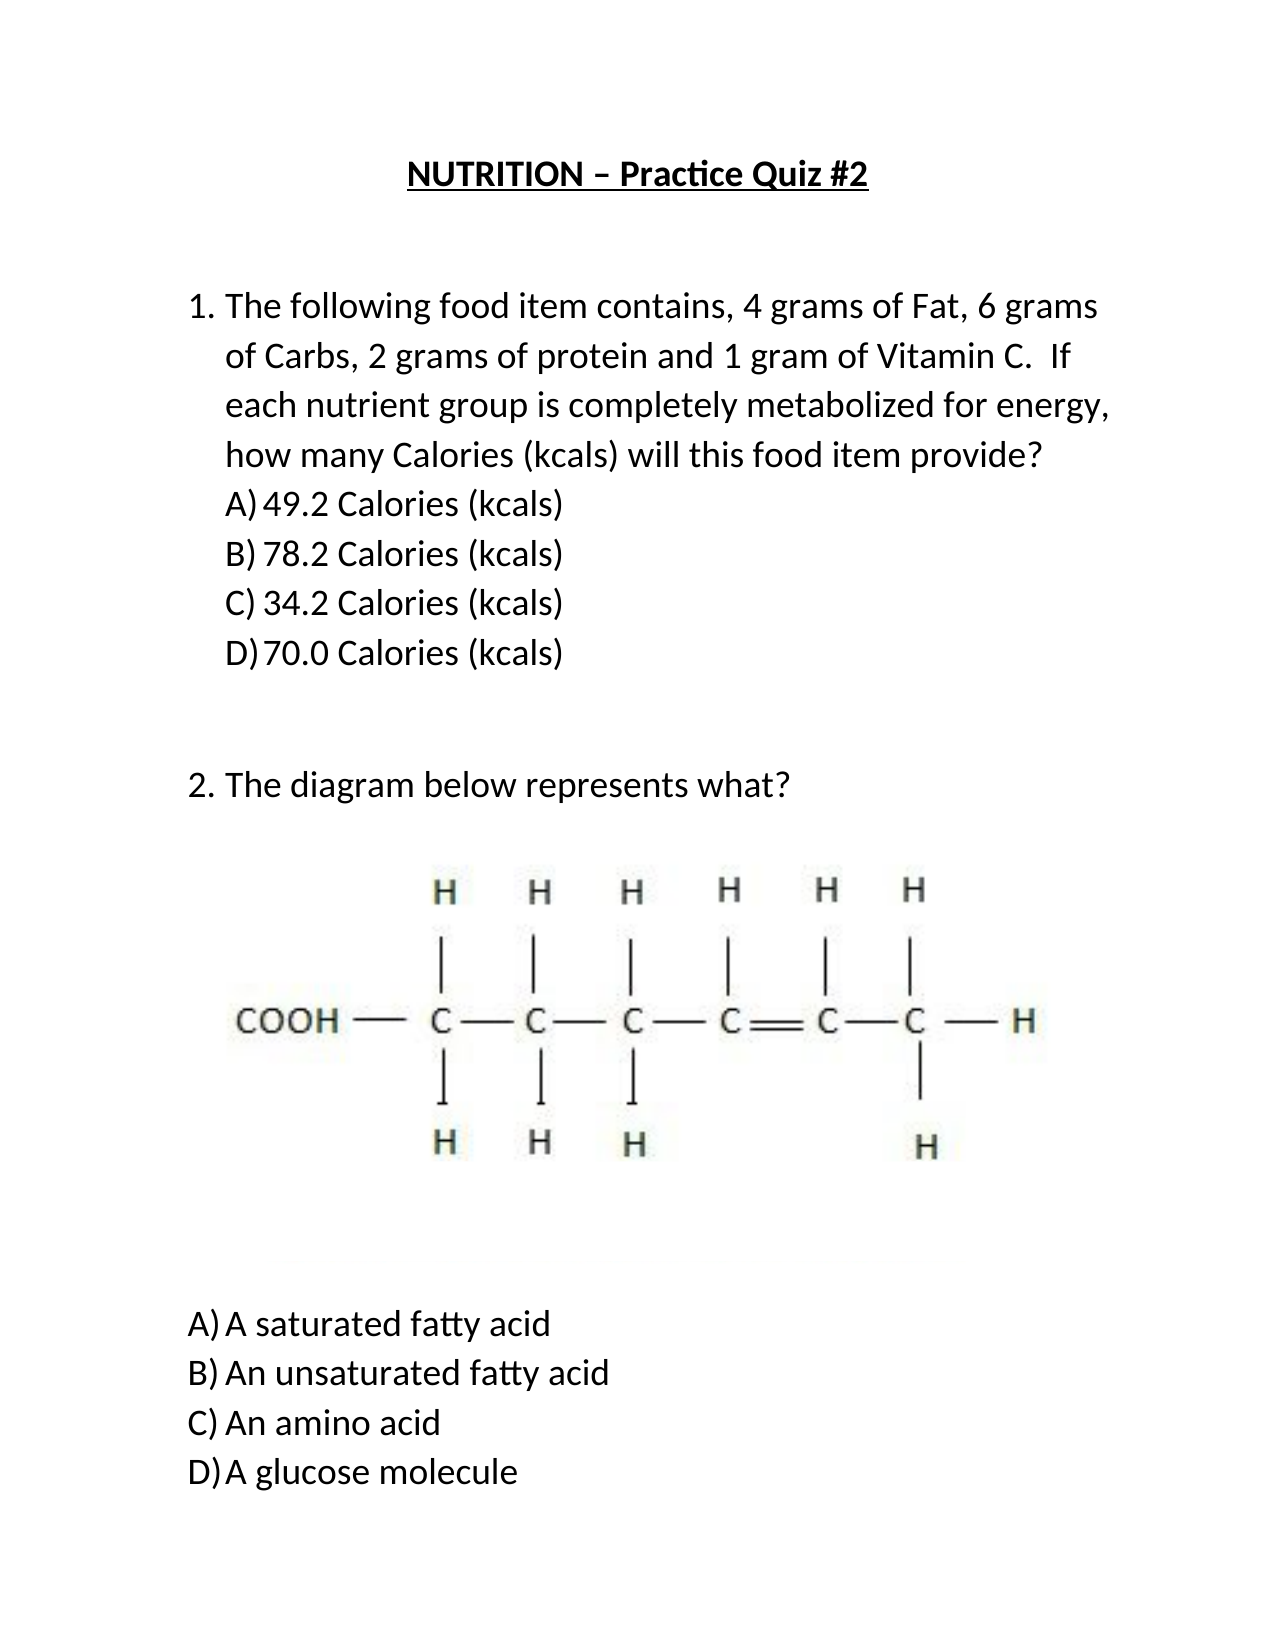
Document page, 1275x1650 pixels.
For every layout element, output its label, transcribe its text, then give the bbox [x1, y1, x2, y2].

list A glucose molecule [187, 1448, 1125, 1494]
list 70.0 Calories (kcals) [225, 629, 1125, 674]
picture [187, 827, 1076, 1281]
text NUTRITION – Practice Quiz #2 [150, 150, 1125, 196]
list The following food item contains, 4 grams of Fat, 6 grams of Carbs, 2 grams of protein and 1 gram of Vitamin C. If each nutrient group is completely metabolized for energy, how many Calories (kcals) will this food item provide? [187, 282, 1125, 477]
list The diagram below represents what? [187, 761, 1125, 807]
list 49.2 Calories (kcals) [225, 480, 1125, 526]
list An unsaturated fatty acid [187, 1349, 1125, 1395]
list 78.2 Calories (kcals) [225, 530, 1125, 576]
list A saturated fatty acid [187, 1299, 1125, 1345]
list An amino acid [187, 1398, 1125, 1444]
list 34.2 Calories (kcals) [225, 579, 1125, 625]
